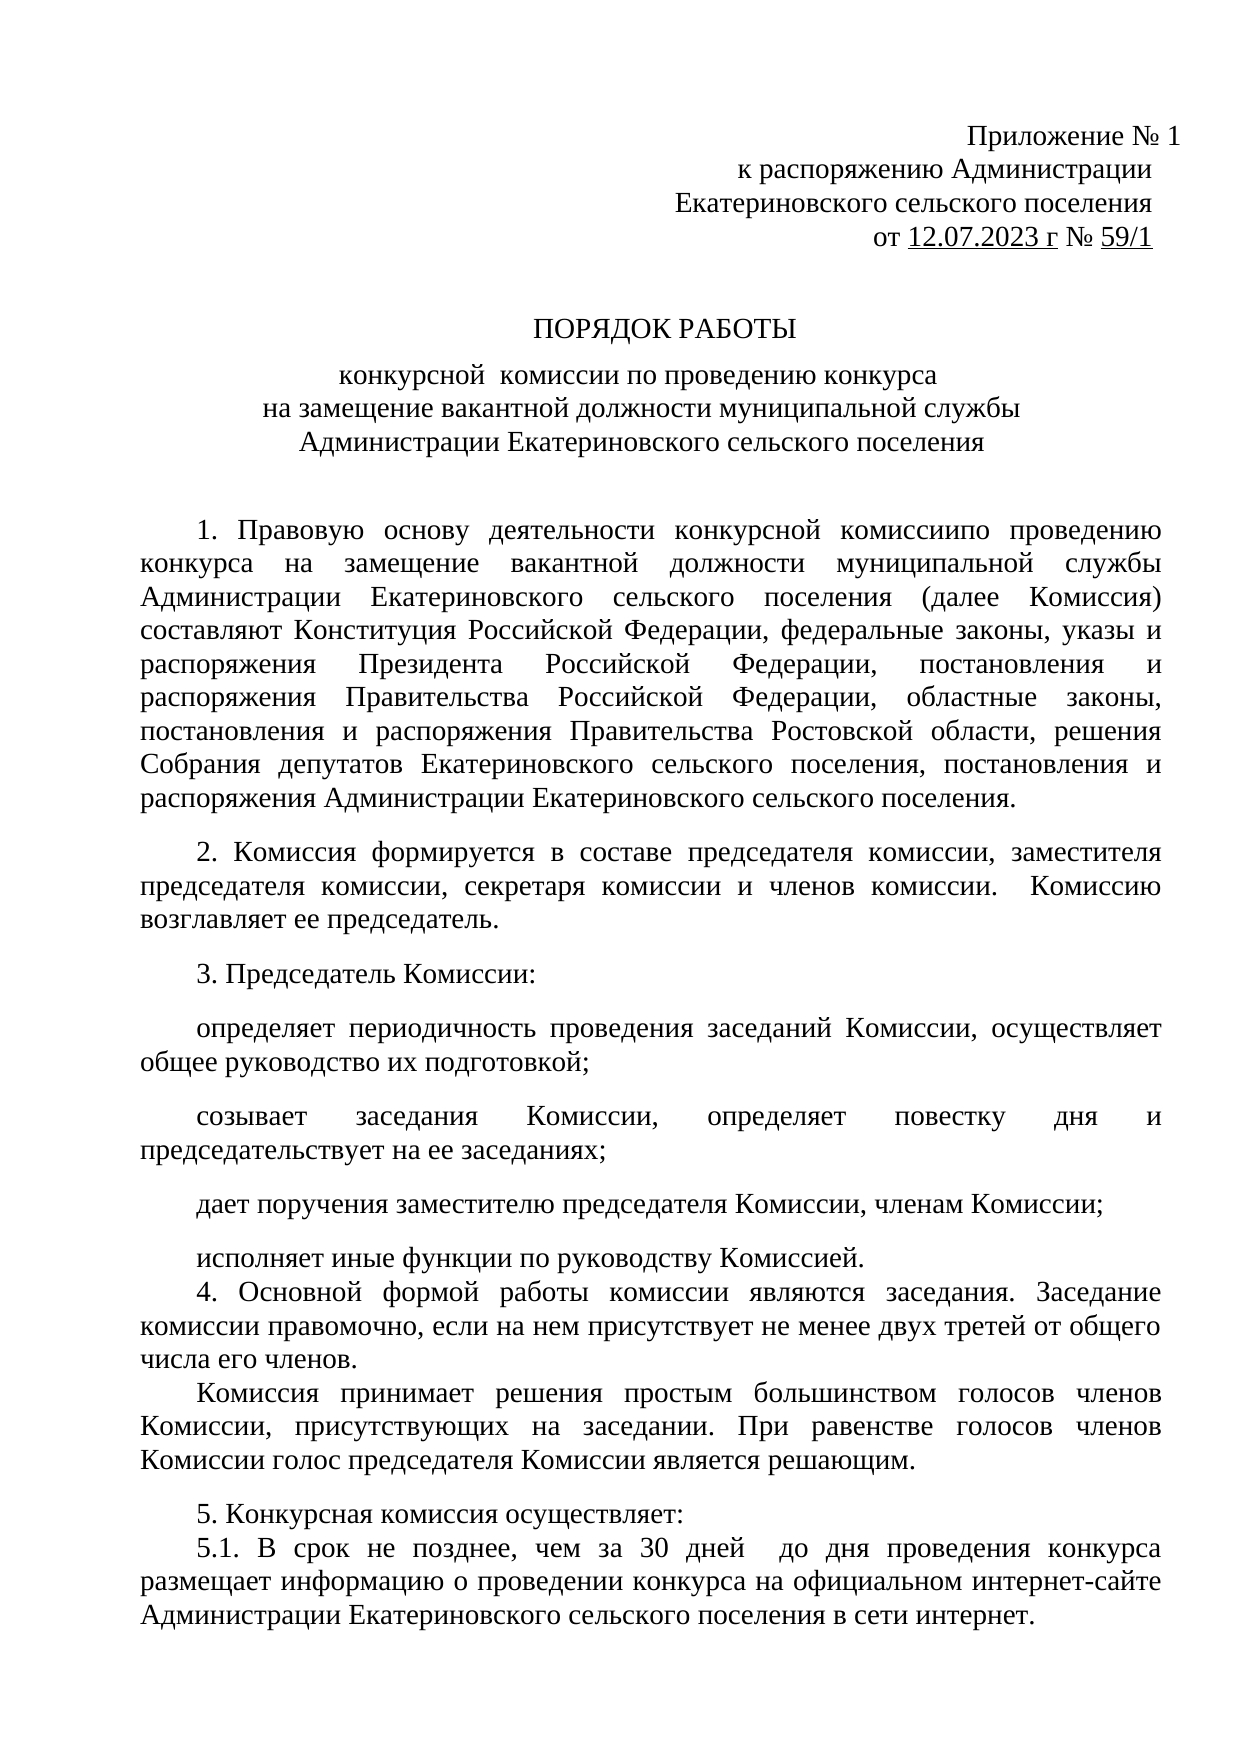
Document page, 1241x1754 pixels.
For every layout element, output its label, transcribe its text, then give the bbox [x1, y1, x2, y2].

text 1. Правовую основу деятельности конкурсной комиссиипо проведению конкурса на замещение вакантной должности муниципальной службы Администрации Екатериновского сельского поселения (далее Комиссия) составляют Конституция Российской Федерации, федеральные законы, указы и распоряжения Президента Российской Федерации, постановления и распоряжения Правительства Российской Федерации, областные законы, постановления и распоряжения Правительства Ростовской области, решения Собрания депутатов Екатериновского сельского поселения, постановления и распоряжения Администрации Екатериновского сельского поселения. [140, 512, 1162, 814]
text 3. Председатель Комиссии: [140, 956, 1162, 989]
text Комиссия принимает решения простым большинством голосов членов Комиссии, присутствующих на заседании. При равенстве голосов членов Комиссии голос председателя Комиссии является решающим. [140, 1375, 1162, 1475]
text определяет периодичность проведения заседаний Комиссии, осуществляет общее руководство их подготовкой; [140, 1010, 1162, 1077]
text от 12.07.2023 г № 59/1 [177, 219, 1152, 252]
text 5.1. В срок не позднее, чем за 30 дней до дня проведения конкурса размещает информацию о проведении конкурса на официальном интернет-сайте Администрации Екатериновского сельского поселения в сети интернет. [140, 1530, 1162, 1630]
text 4. Основной формой работы комиссии являются заседания. Заседание комиссии правомочно, если на нем присутствует не менее двух третей от общего числа его членов. [140, 1274, 1162, 1375]
text 2. Комиссия формируется в составе председателя комиссии, заместителя председателя комиссии, секретаря комиссии и членов комиссии. Комиссию возглавляет ее председатель. [140, 834, 1162, 935]
text Екатериновского сельского поселения [177, 185, 1152, 219]
text Приложение № 1 [177, 118, 1181, 152]
text 5. Конкурсная комиссия осуществляет: [140, 1496, 1162, 1530]
title конкурсной комиссии по проведению конкурса на замещение вакантной должности муниципальной службы Администрации Екатериновского сельского поселения [177, 357, 1106, 457]
text ПОРЯДОК РАБОТЫ [177, 311, 1152, 344]
text к распоряжению Администрации [177, 152, 1152, 185]
text созывает заседания Комиссии, определяет повестку дня и председательствует на ее заседаниях; [140, 1098, 1162, 1165]
text исполняет иные функции по руководству Комиссией. [140, 1241, 1162, 1274]
text дает поручения заместителю председателя Комиссии, членам Комиссии; [140, 1186, 1162, 1220]
